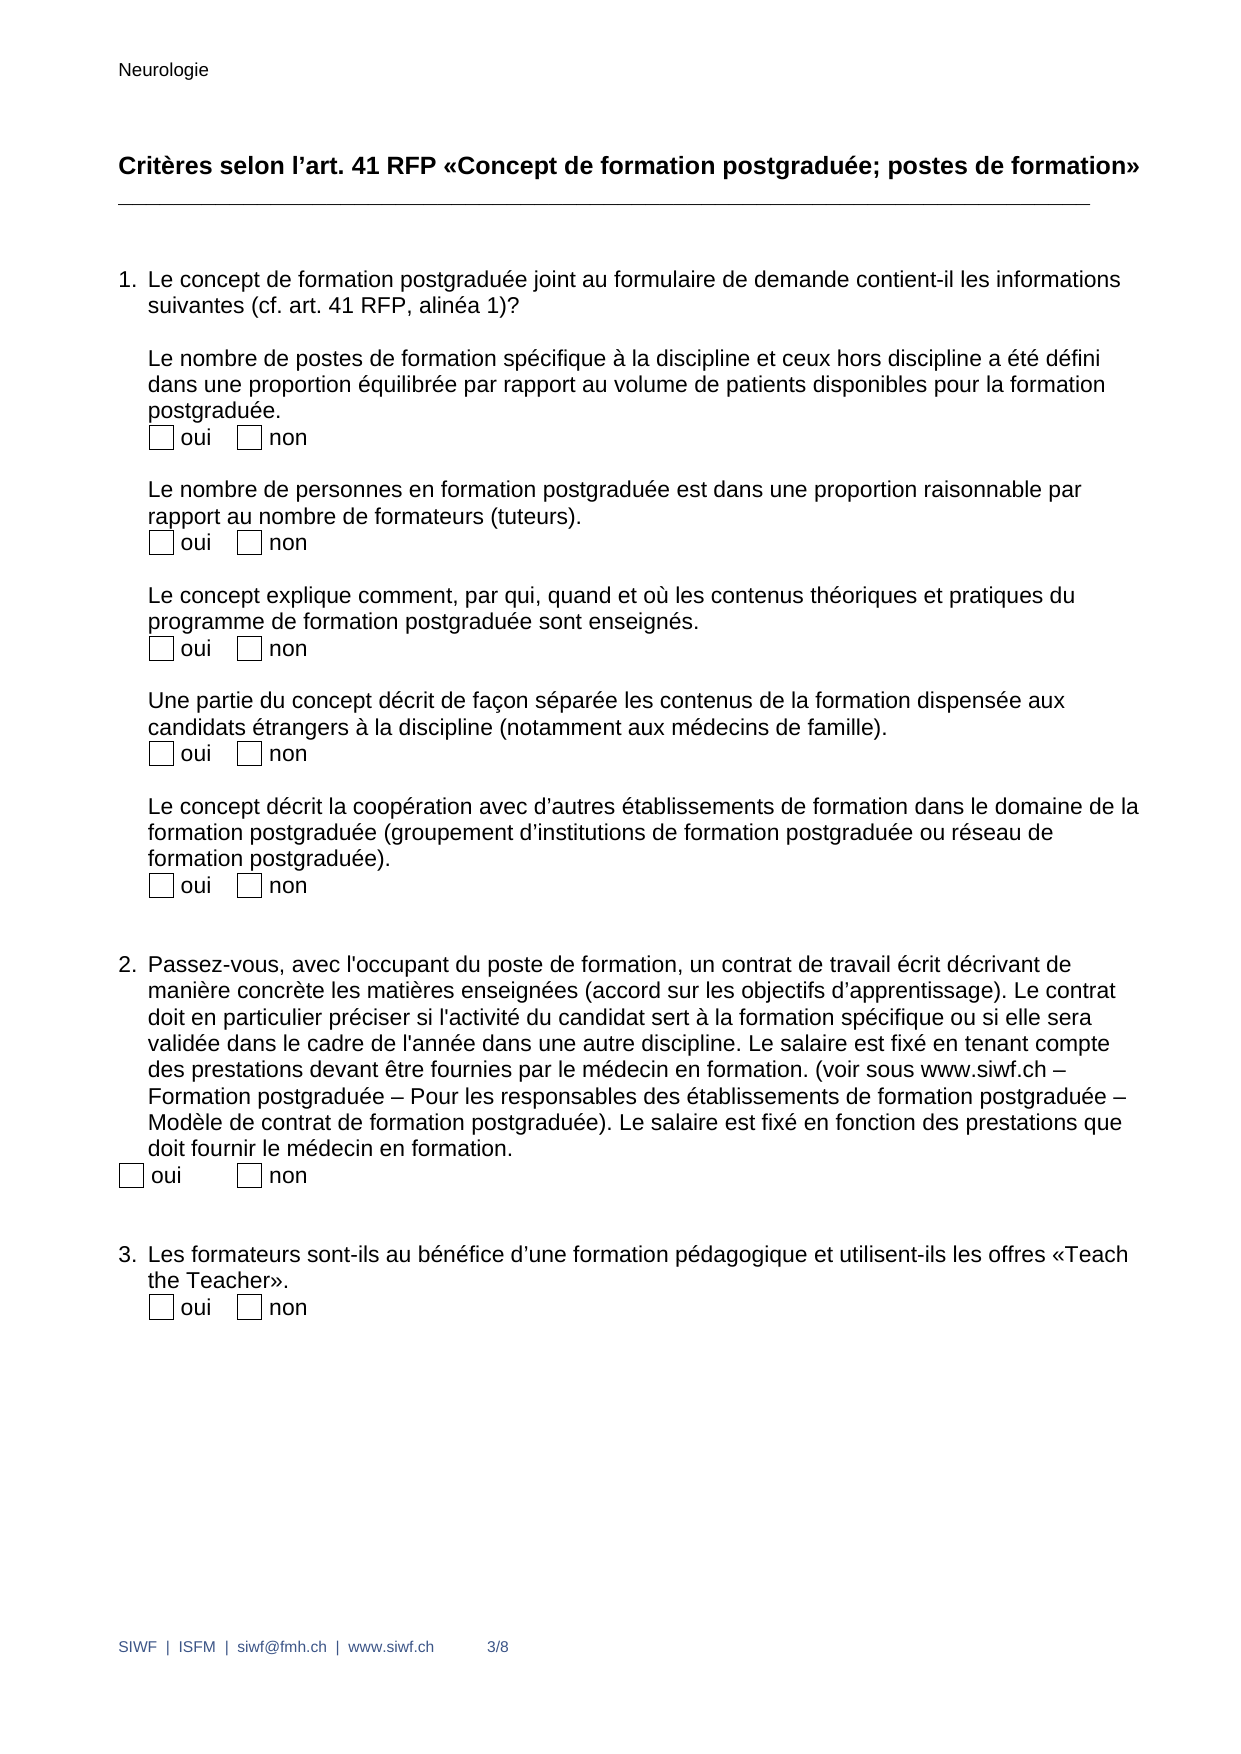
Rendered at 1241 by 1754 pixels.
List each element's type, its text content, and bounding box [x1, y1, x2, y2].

text Le nombre de personnes en formation postgraduée est dans une proportion raisonnable par rapport au nombre de formateurs (tuteurs). [148, 476, 1152, 529]
text oui non [148, 529, 1152, 556]
text oui non [148, 634, 1152, 661]
text Le concept décrit la coopération avec d’autres établissements de formation dans le domaine de la formation postgraduée (groupement d’institutions de formation postgraduée ou réseau de formation postgraduée). [148, 793, 1152, 872]
text Le concept explique comment, par qui, quand et où les contenus théoriques et pratiques du programme de formation postgraduée sont enseignés. [148, 582, 1152, 634]
text Critères selon l’art. 41 RFP «Concept de formation postgraduée; postes de formation» [118, 151, 1152, 179]
text oui non [148, 1293, 1152, 1320]
text oui non [148, 872, 1152, 898]
text ______________________________________________________________________ [118, 179, 1152, 208]
list Le concept de formation postgraduée joint au formulaire de demande contient-il les informations suivantes (cf. art. 41 RFP, alinéa 1)? [118, 266, 1152, 318]
text oui non [148, 424, 1152, 450]
text Une partie du concept décrit de façon séparée les contenus de la formation dispensée aux candidats étrangers à la discipline (notamment aux médecins de famille). [148, 687, 1152, 740]
text oui non [148, 740, 1152, 766]
list Passez-vous, avec l'occupant du poste de formation, un contrat de travail écrit décrivant de manière concrète les matières enseignées (accord sur les objectifs d’apprentissage). Le contrat doit en particulier préciser si l'activité du candidat sert à la formation spécifique ou si elle sera validée dans le cadre de l'année dans une autre discipline. Le salaire est fixé en tenant compte des prestations devant être fournies par le médecin en formation. (voir sous www.siwf.ch – Formation postgraduée – Pour les responsables des établissements de formation postgraduée – Modèle de contrat de formation postgraduée). Le salaire est fixé en fonction des prestations que doit fournir le médecin en formation. [118, 951, 1152, 1162]
text oui non [118, 1162, 1152, 1188]
text Le nombre de postes de formation spécifique à la discipline et ceux hors discipline a été défini dans une proportion équilibrée par rapport au volume de patients disponibles pour la formation postgraduée. [148, 345, 1152, 424]
list Les formateurs sont-ils au bénéfice d’une formation pédagogique et utilisent-ils les offres «Teach the Teacher». [118, 1241, 1152, 1293]
